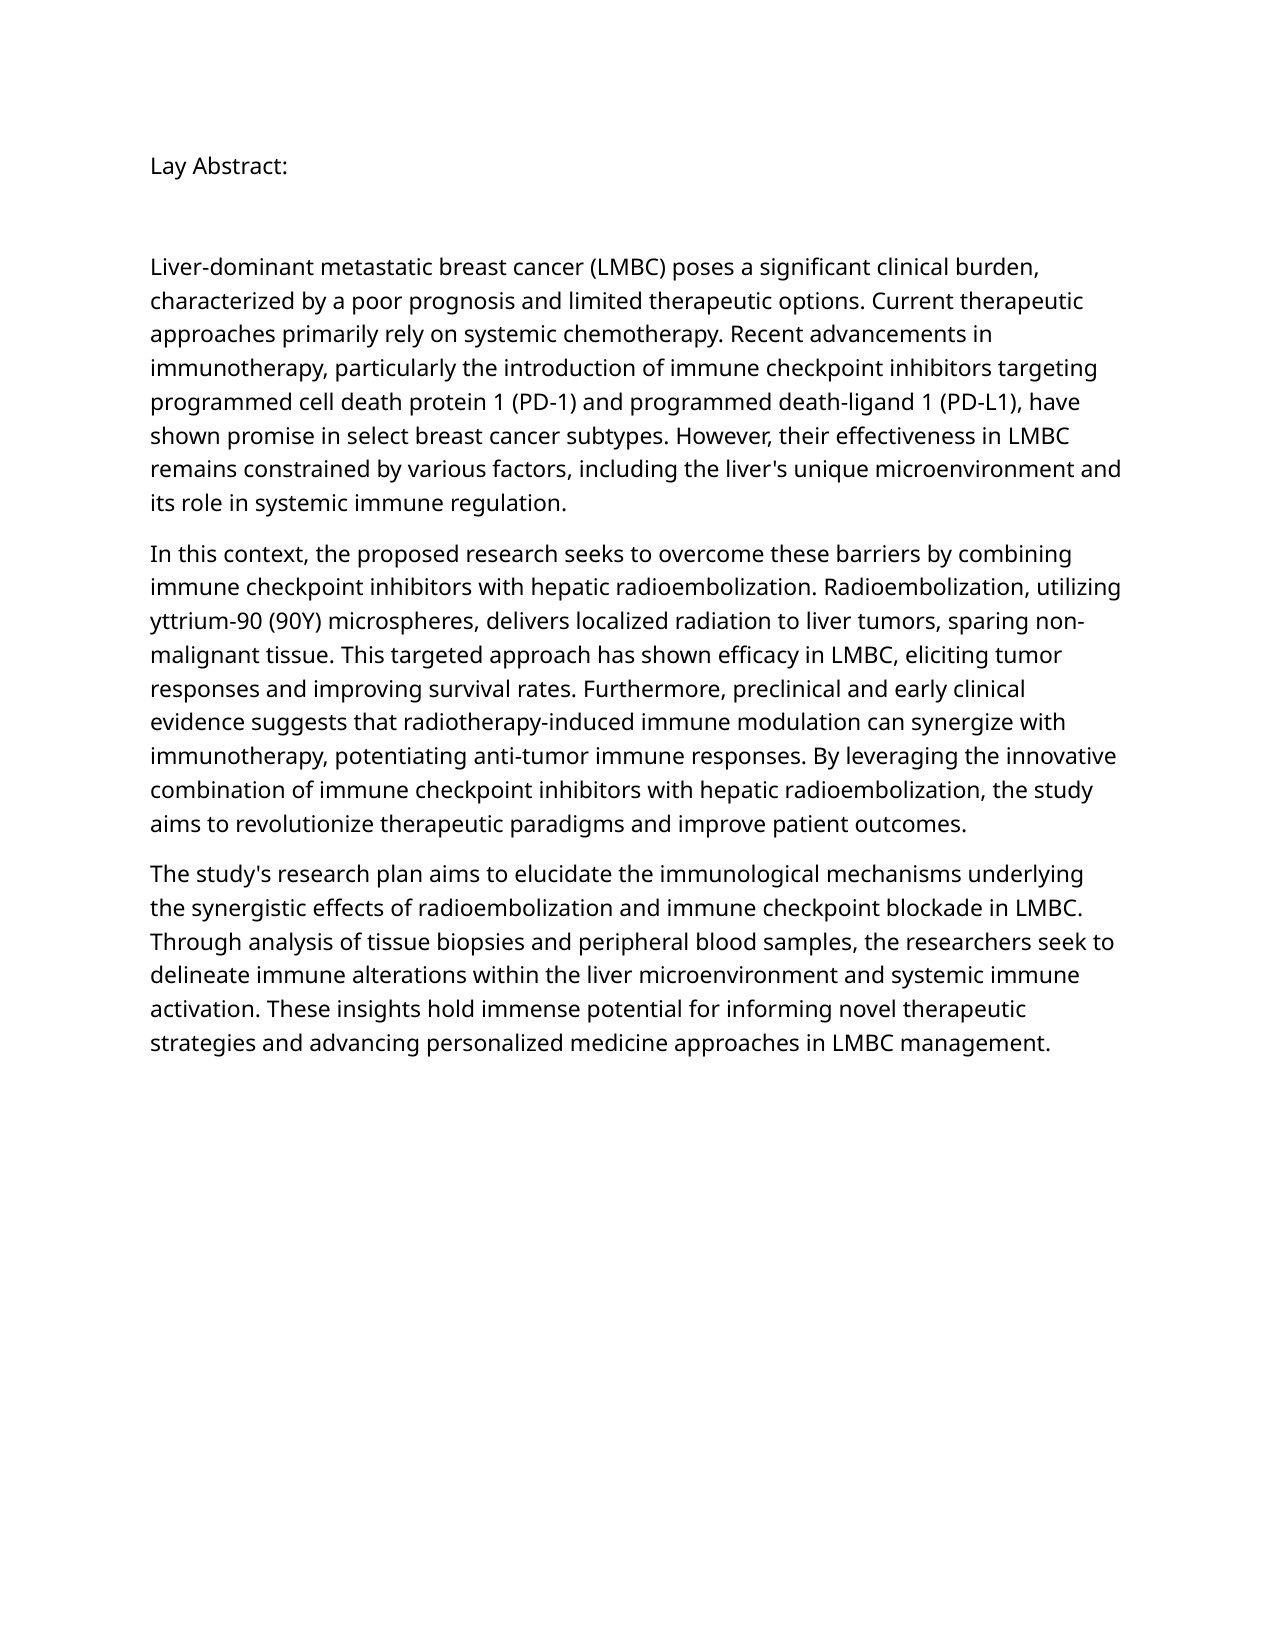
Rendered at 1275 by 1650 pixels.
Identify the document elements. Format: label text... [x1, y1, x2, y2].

text The study's research plan aims to elucidate the immunological mechanisms underlying the synergistic effects of radioembolization and immune checkpoint blockade in LMBC. Through analysis of tissue biopsies and peripheral blood samples, the researchers seek to delineate immune alterations within the liver microenvironment and systemic immune activation. These insights hold immense potential for informing novel therapeutic strategies and advancing personalized medicine approaches in LMBC management. [150, 858, 1125, 1058]
text Liver-dominant metastatic breast cancer (LMBC) poses a significant clinical burden, characterized by a poor prognosis and limited therapeutic options. Current therapeutic approaches primarily rely on systemic chemotherapy. Recent advancements in immunotherapy, particularly the introduction of immune checkpoint inhibitors targeting programmed cell death protein 1 (PD-1) and programmed death-ligand 1 (PD-L1), have shown promise in select breast cancer subtypes. However, their effectiveness in LMBC remains constrained by various factors, including the liver's unique microenvironment and its role in systemic immune regulation. [150, 251, 1125, 518]
text In this context, the proposed research seeks to overcome these barriers by combining immune checkpoint inhibitors with hepatic radioembolization. Radioembolization, utilizing yttrium-90 (90Y) microspheres, delivers localized radiation to liver tumors, sparing non-malignant tissue. This targeted approach has shown efficacy in LMBC, eliciting tumor responses and improving survival rates. Furthermore, preclinical and early clinical evidence suggests that radiotherapy-induced immune modulation can synergize with immunotherapy, potentiating anti-tumor immune responses. By leveraging the innovative combination of immune checkpoint inhibitors with hepatic radioembolization, the study aims to revolutionize therapeutic paradigms and improve patient outcomes. [150, 537, 1125, 839]
text Lay Abstract: [150, 150, 1125, 181]
